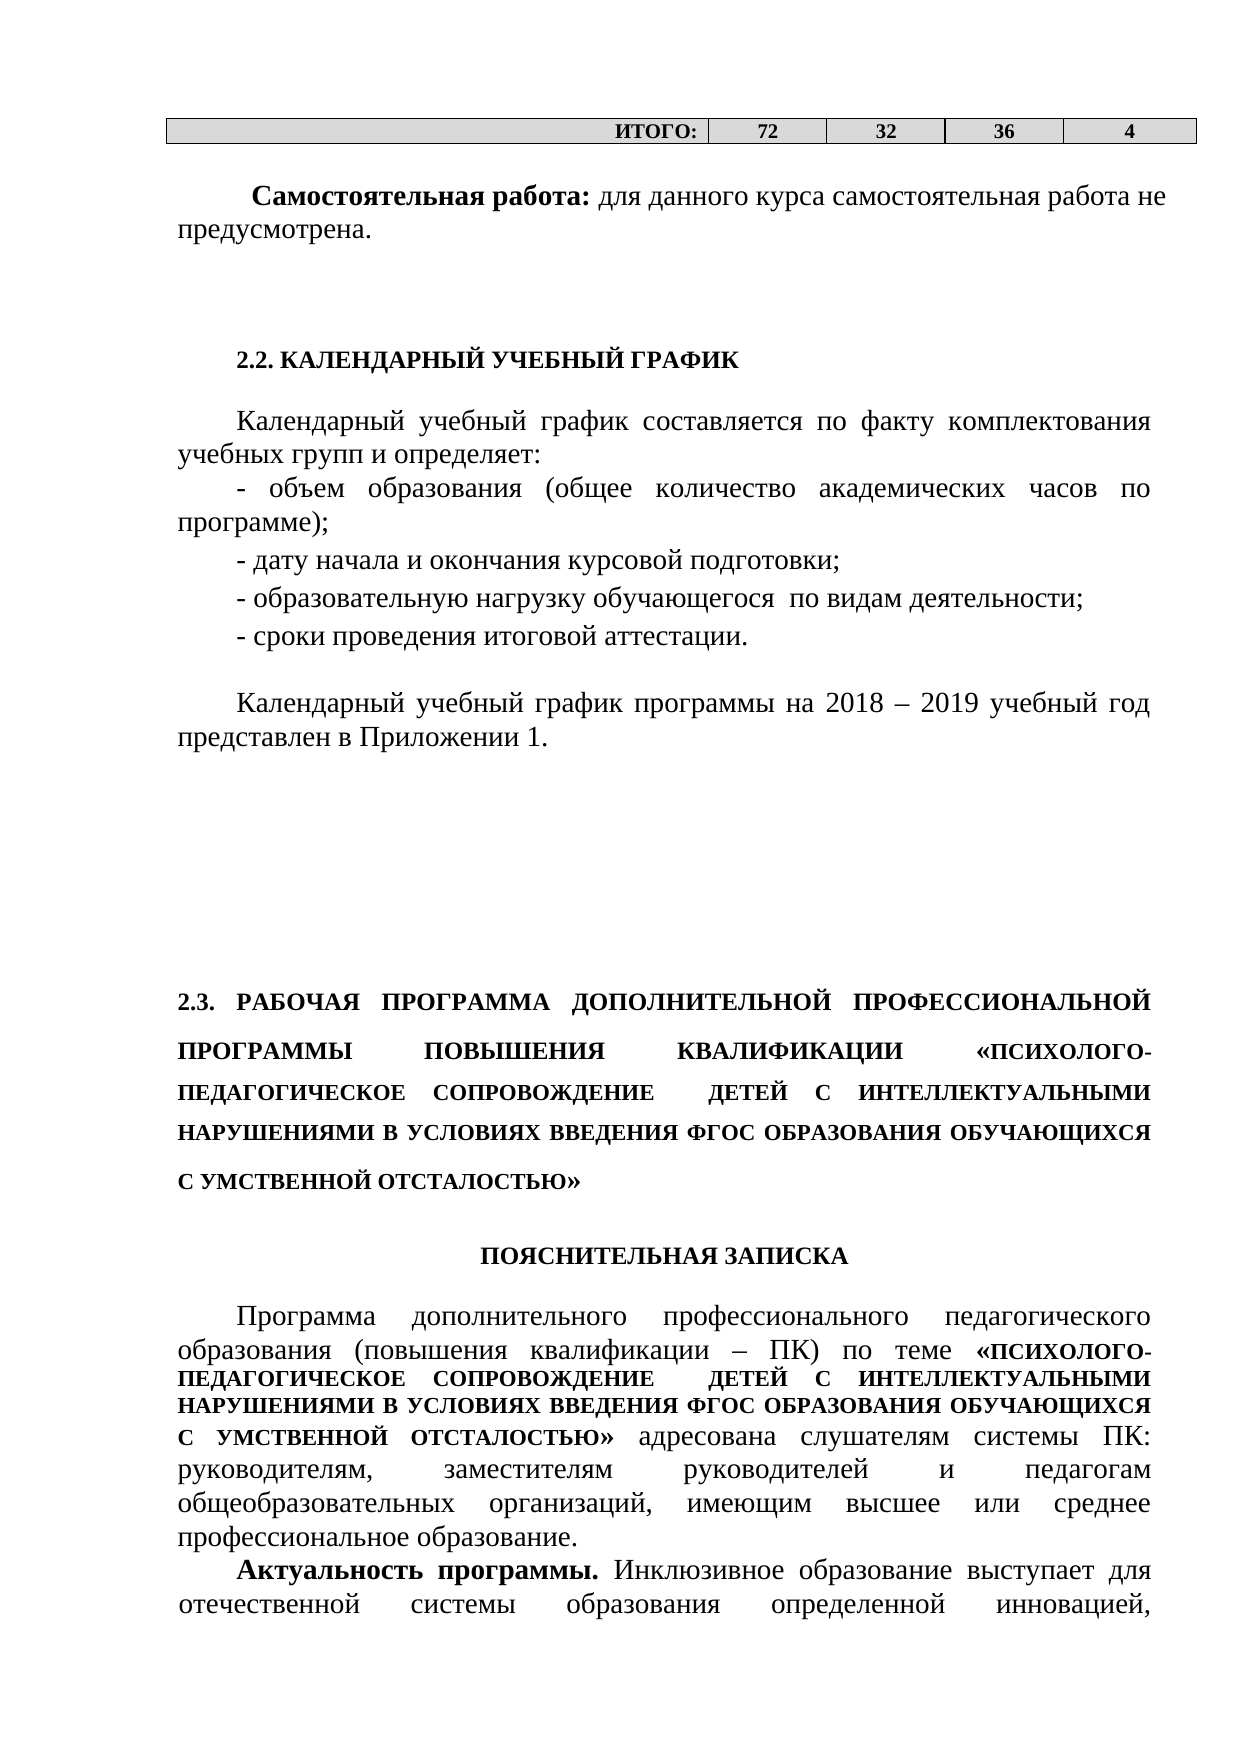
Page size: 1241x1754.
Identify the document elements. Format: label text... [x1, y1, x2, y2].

text - образовательную нагрузку обучающегося по видам деятельности; [177, 580, 1152, 613]
text - объем образования (общее количество академических часов по программе); [177, 470, 1152, 537]
table_cell ИТОГО: [167, 119, 708, 143]
text Календарный учебный график составляется по факту комплектования учебных групп и определяет: [177, 403, 1152, 470]
text 2.3. РАБОЧАЯ ПРОГРАММА ДОПОЛНИТЕЛЬНОЙ ПРОФЕССИОНАЛЬНОЙ ПРОГРАММЫ повышения КВАЛИФИКАЦИИ «Психолого-педагогическое сопровождение детей с интеллектуальными нарушениями в условиях введения ФГОС образования обучающихся с умственной отсталостью» [177, 987, 1152, 1195]
table_cell 36 [946, 119, 1063, 143]
text - сроки проведения итоговой аттестации. [177, 618, 1152, 652]
table_cell 32 [827, 119, 944, 143]
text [177, 1552, 1152, 1619]
text Программа дополнительного профессионального педагогического образования (повышения квалификации – ПК) по теме «Психолого-педагогическое сопровождение детей с интеллектуальными нарушениями в условиях введения ФГОС образования обучающихся с умственной отсталостью» адресована слушателям системы ПК: руководителям, заместителям руководителей и педагогам общеобразовательных организаций, имеющим высшее или среднее профессиональное образование. [177, 1298, 1152, 1552]
text 2.2. КАЛЕНДАРНЫЙ УЧЕБНЫЙ ГРАФИК [177, 346, 1152, 374]
table_cell 4 [1064, 119, 1196, 143]
text Пояснительная записка [177, 1241, 1152, 1269]
text - дату начала и окончания курсовой подготовки; [177, 542, 1152, 575]
text Самостоятельная работа: для данного курса самостоятельная работа не предусмотрена. [177, 178, 1167, 245]
table_cell 72 [709, 119, 826, 143]
text Календарный учебный график программы на 2018 – 2019 учебный год представлен в Приложении 1. [177, 685, 1152, 752]
